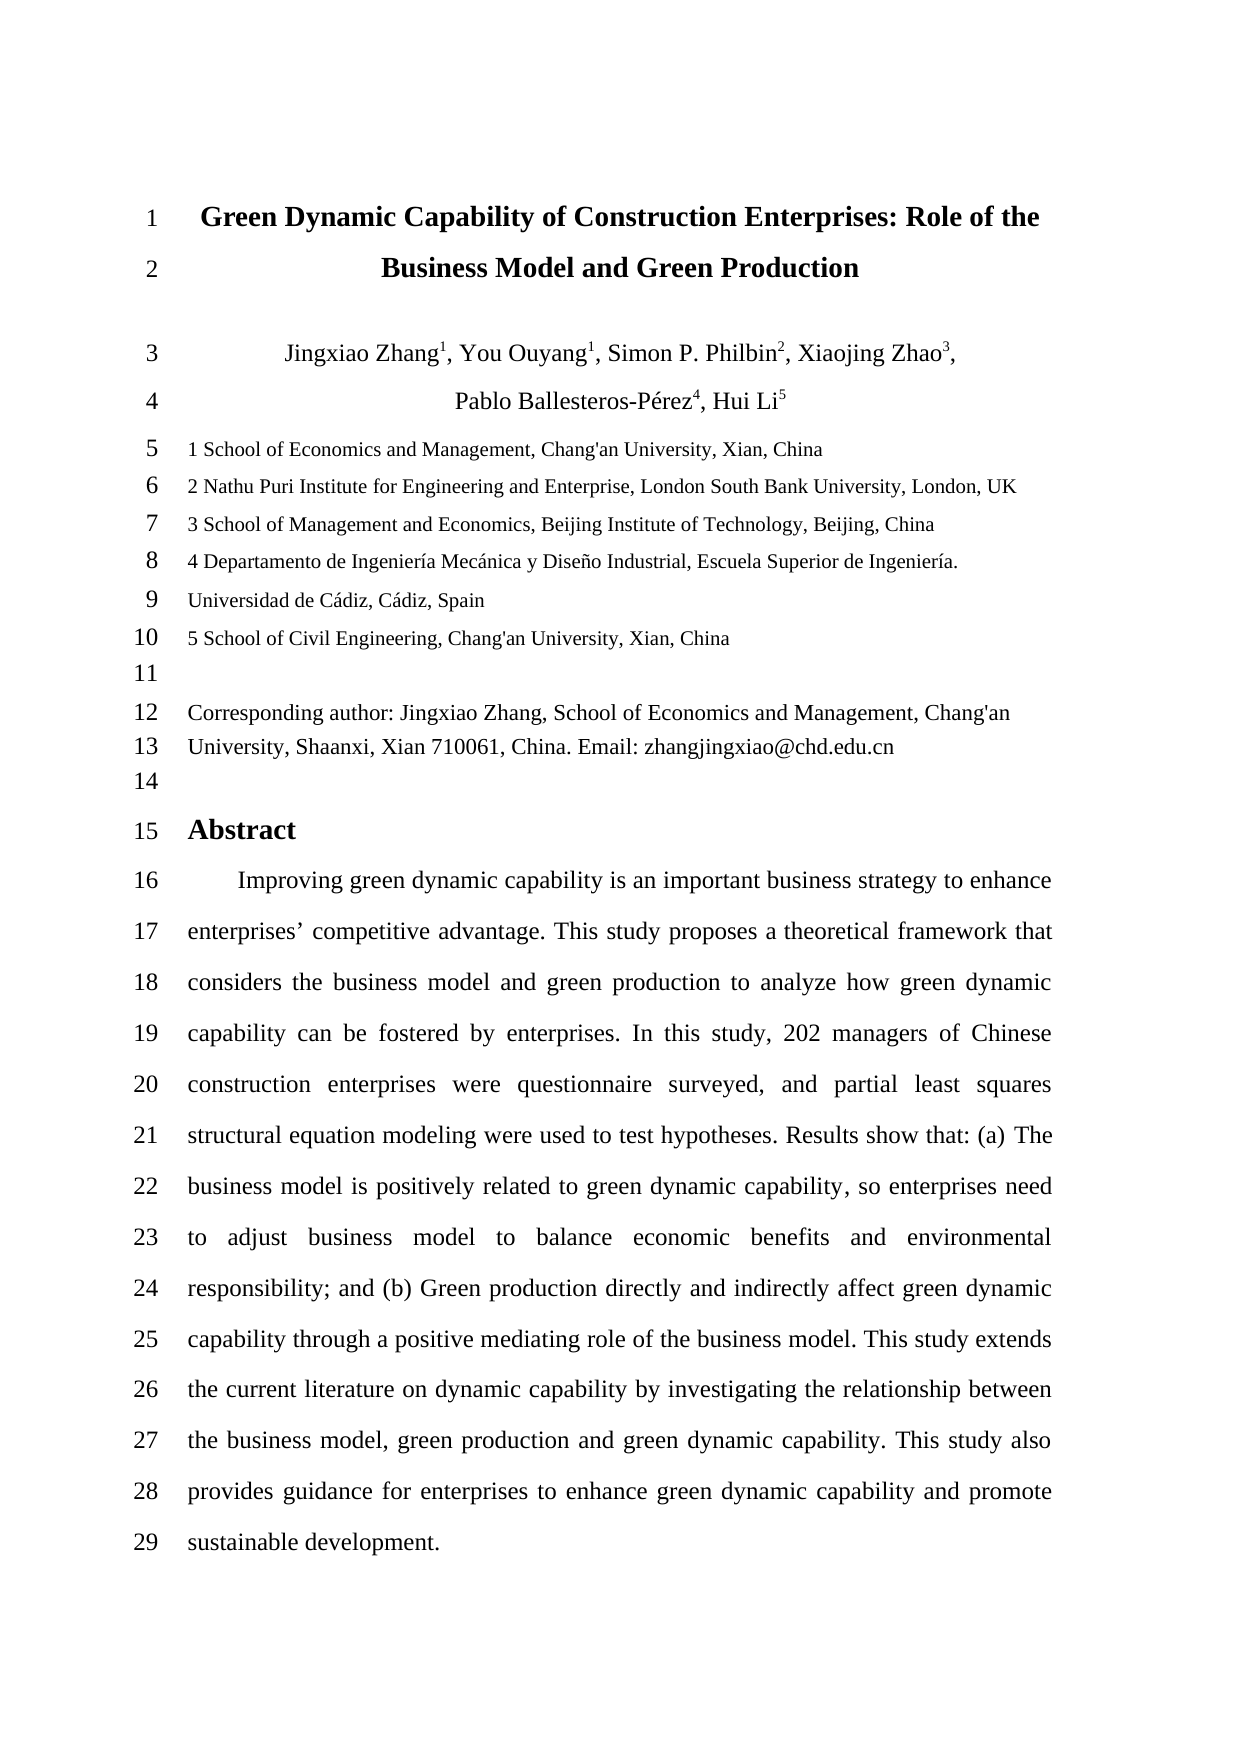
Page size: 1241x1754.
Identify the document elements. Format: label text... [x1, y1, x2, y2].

text Improving green dynamic capability is an important business strategy to enhance enterprises’ competitive advantage. This study proposes a theoretical framework that considers the business model and green production to analyze how green dynamic capability can be fostered by enterprises. In this study, 202 managers of Chinese construction enterprises were questionnaire surveyed, and partial least squares structural equation modeling were used to test hypotheses. Results show that: (a) The business model is positively related to green dynamic capability, so enterprises need to adjust business model to balance economic benefits and environmental responsibility; and (b) Green production directly and indirectly affect green dynamic capability through a positive mediating role of the business model. This study extends the current literature on dynamic capability by investigating the relationship between the business model, green production and green dynamic capability. This study also provides guidance for enterprises to enhance green dynamic capability and promote sustainable development. [187, 863, 1053, 1559]
text Pablo Ballesteros-Pérez4, Hui Li5 [187, 384, 1053, 418]
text Jingxiao Zhang1, You Ouyang1, Simon P. Philbin2, Xiaojing Zhao3, [187, 335, 1053, 369]
text 3 School of Management and Economics, Beijing Institute of Technology, Beijing, China [187, 507, 1053, 541]
subtitle Green Dynamic Capability of Construction Enterprises: Role of the Business Model and Green Production [187, 199, 1053, 284]
text 2 Nathu Puri Institute for Engineering and Enterprise, London South Bank University, London, UK [187, 469, 1053, 503]
text Corresponding author: Jingxiao Zhang, School of Economics and Management, Chang'an University, Shaanxi, Xian 710061, China. Email: zhangjingxiao@chd.edu.cn [187, 696, 1053, 763]
text 4 Departamento de Ingeniería Mecánica y Diseño Industrial, Escuela Superior de Ingeniería. Universidad de Cádiz, Cádiz, Spain [187, 544, 1053, 617]
text 5 School of Civil Engineering, Chang'an University, Xian, China [187, 621, 1053, 655]
subtitle Abstract [187, 812, 1053, 846]
text 1 School of Economics and Management, Chang'an University, Xian, China [187, 432, 1053, 466]
